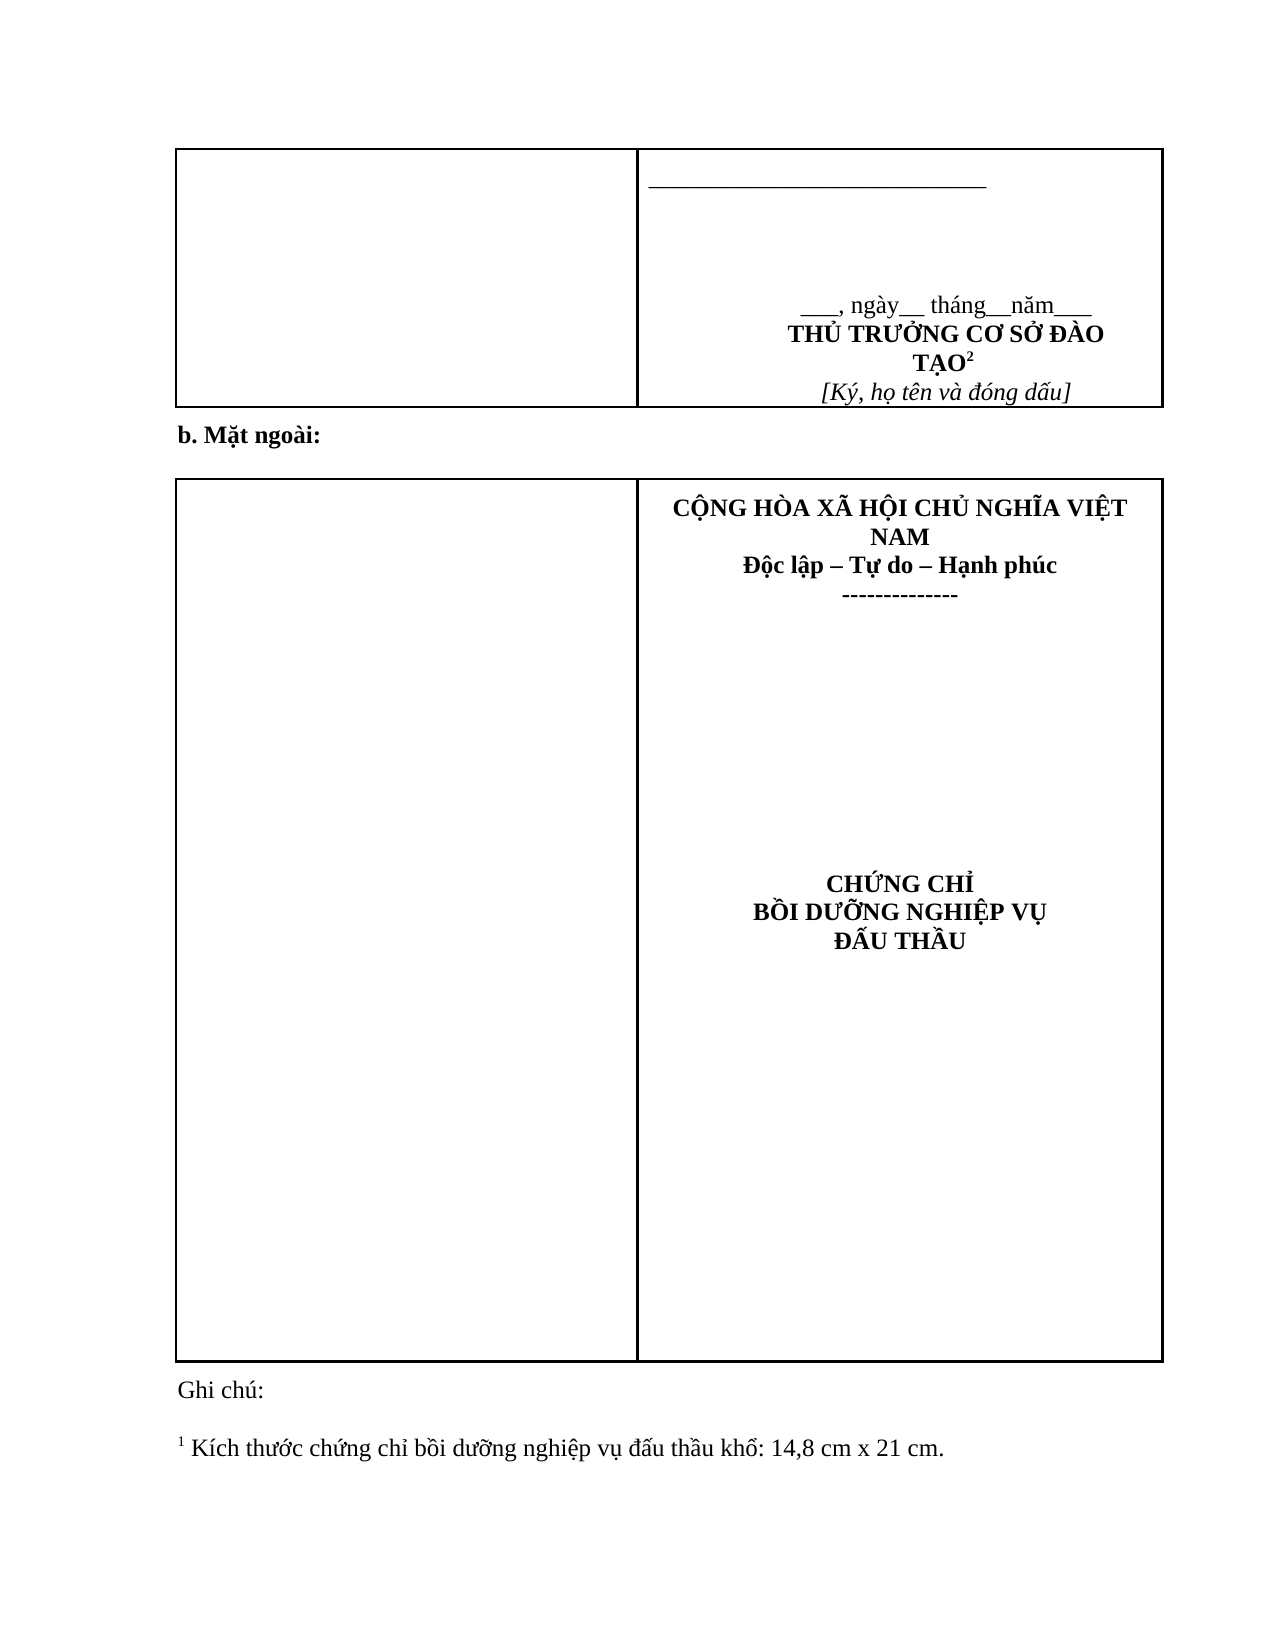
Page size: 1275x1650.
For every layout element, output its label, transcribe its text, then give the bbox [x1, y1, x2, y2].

text 1 Kích thước chứng chỉ bồi dưỡng nghiệp vụ đấu thầu khổ: 14,8 cm x 21 cm. [177, 1433, 1157, 1462]
text Ghi chú: [177, 1375, 1157, 1404]
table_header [639, 150, 1161, 406]
table_header [177, 480, 636, 1360]
text b. Mặt ngoài: [177, 420, 1157, 449]
table_header CỘNG HÒA XÃ HỘI CHỦ NGHĨA VIỆT NAM Độc lập – Tự do – Hạnh phúc -------------- CHỨNG CHỈ BỒI DƯỠNG NGHIỆP VỤ ĐẤU THẦU [639, 480, 1161, 1360]
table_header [177, 150, 636, 406]
